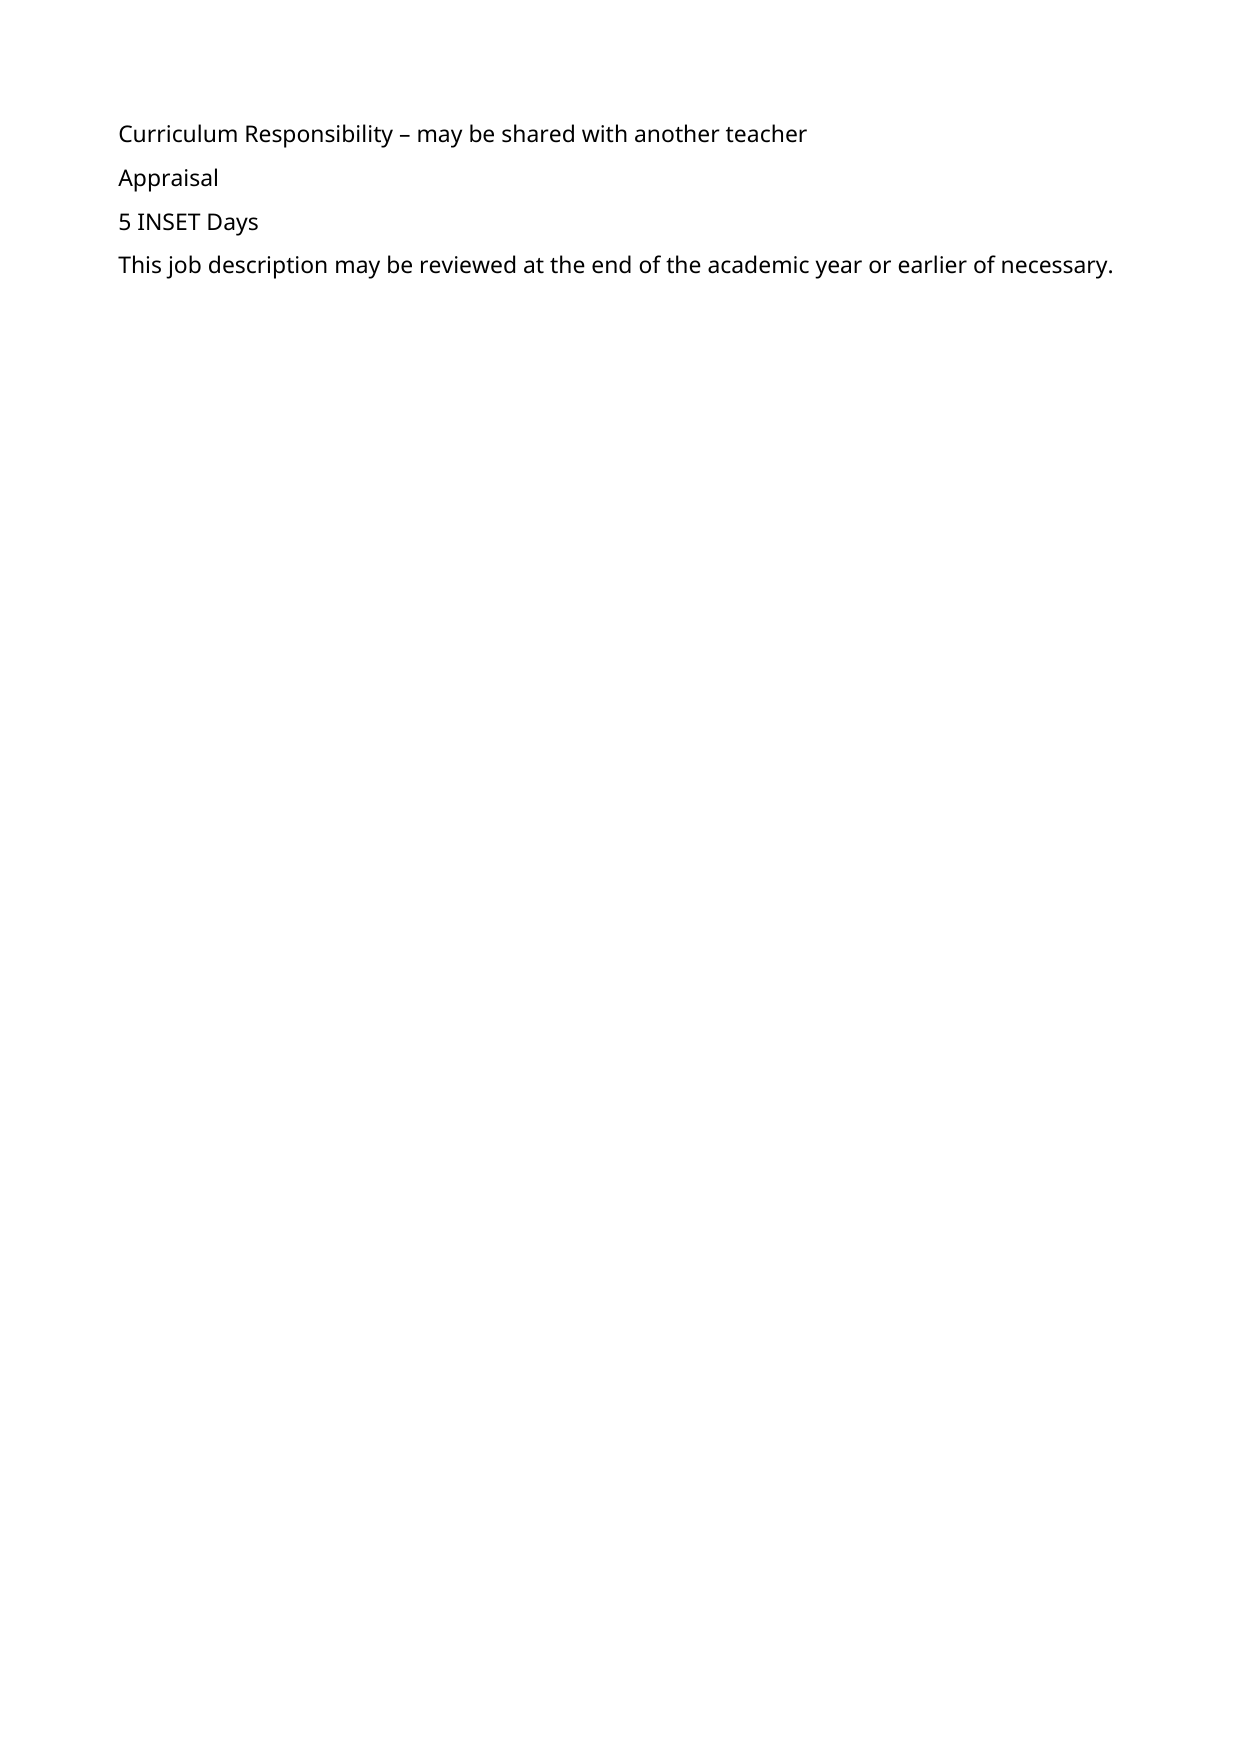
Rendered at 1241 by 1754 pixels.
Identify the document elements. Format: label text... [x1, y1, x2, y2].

text Curriculum Responsibility – may be shared with another teacher [118, 118, 1122, 149]
text Appraisal [118, 162, 1122, 193]
text 5 INSET Days [118, 206, 1122, 237]
text This job description may be reviewed at the end of the academic year or earlier of necessary. [118, 249, 1122, 281]
